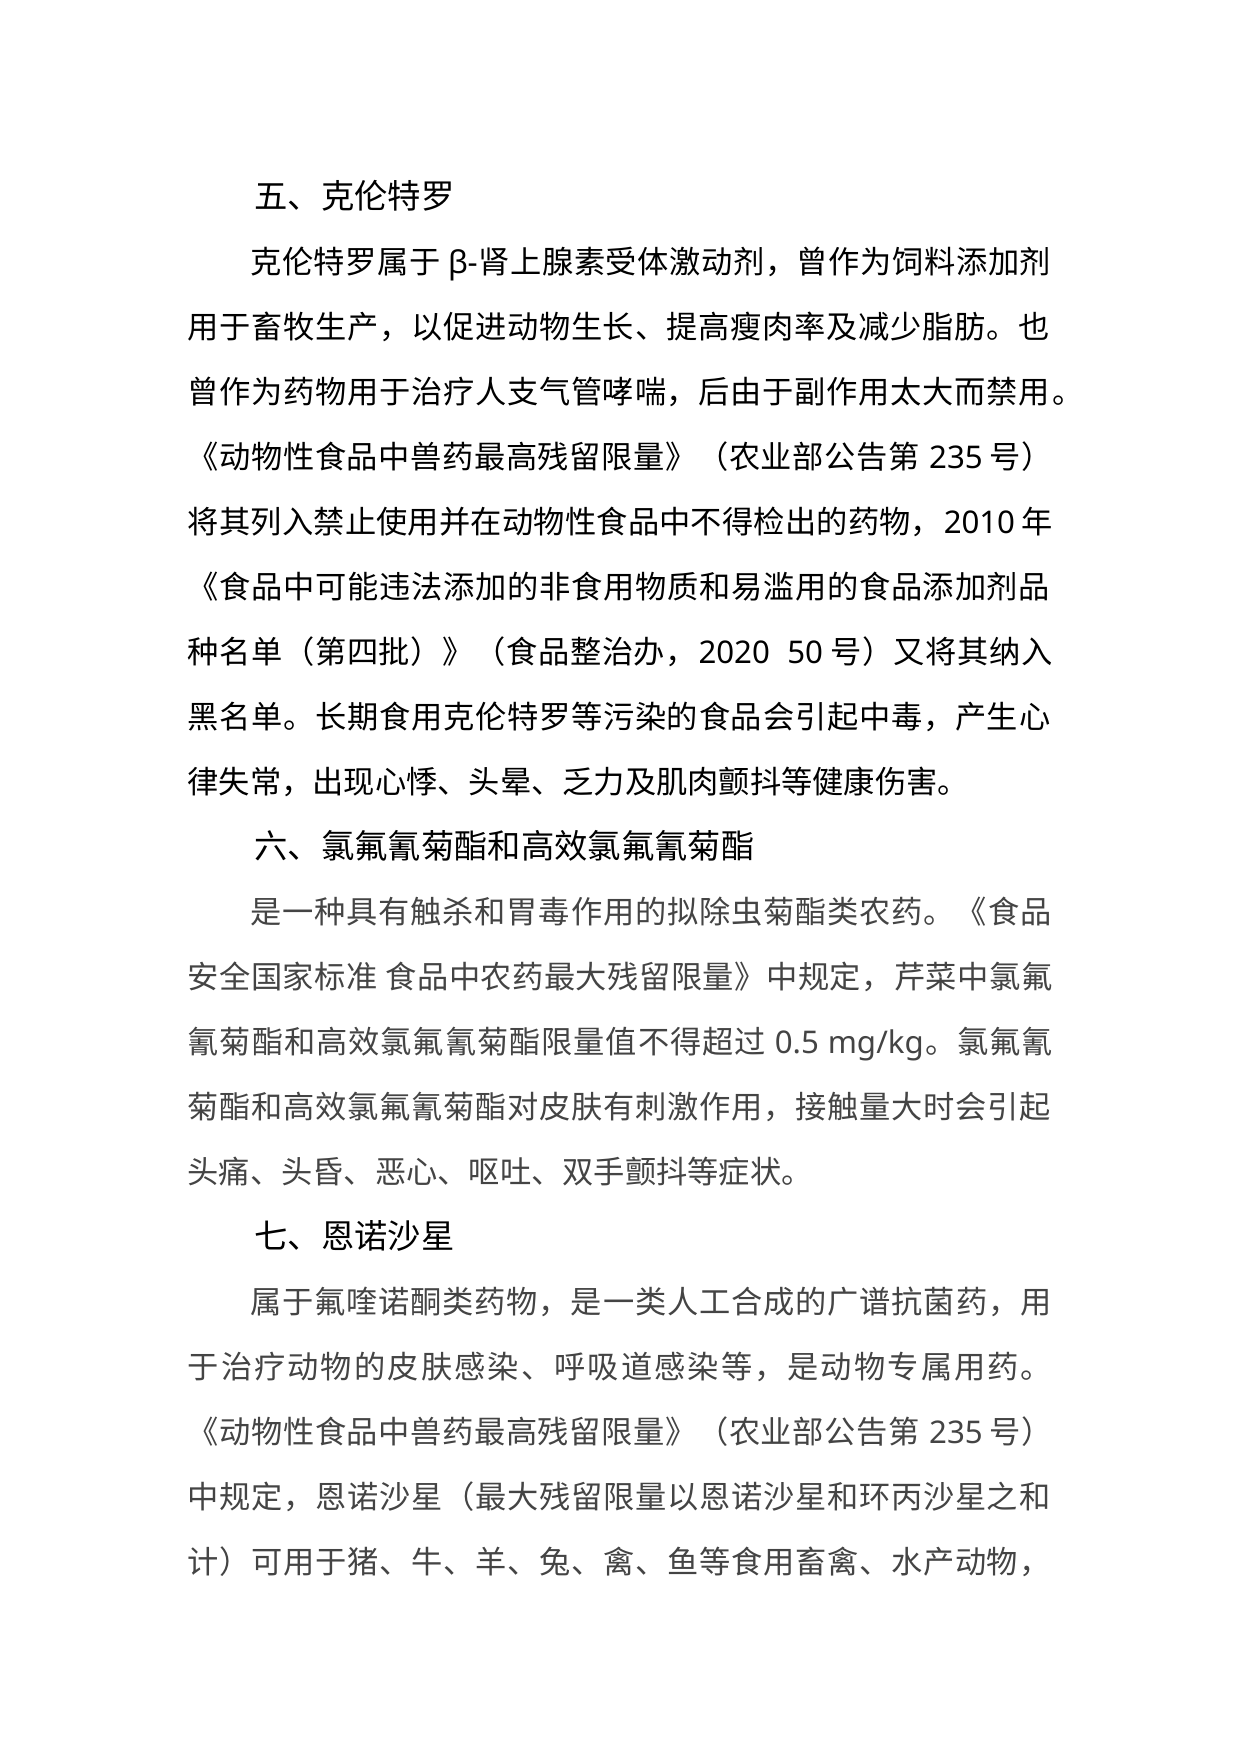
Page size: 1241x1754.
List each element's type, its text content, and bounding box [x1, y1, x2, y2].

list 六、氯氟氰菊酯和高效氯氟氰菊酯 [187, 812, 1053, 877]
text 是一种具有触杀和胃毒作用的拟除虫菊酯类农药。《食品安全国家标准 食品中农药最大残留限量》中规定，芹菜中氯氟氰菊酯和高效氯氟氰菊酯限量值不得超过0.5 mg/kg。氯氟氰菊酯和高效氯氟氰菊酯对皮肤有刺激作用，接触量大时会引起头痛、头昏、恶心、呕吐、双手颤抖等症状。 [187, 877, 1053, 1202]
list 五、克伦特罗 [187, 162, 1053, 227]
text 克伦特罗属于β-肾上腺素受体激动剂，曾作为饲料添加剂用于畜牧生产，以促进动物生长、提高瘦肉率及减少脂肪。也曾作为药物用于治疗人支气管哮喘，后由于副作用太大而禁用。《动物性食品中兽药最高残留限量》（农业部公告第235号）将其列入禁止使用并在动物性食品中不得检出的药物，2010年《食品中可能违法添加的非食用物质和易滥用的食品添加剂品种名单（第四批）》（食品整治办，2020 50号）又将其纳入黑名单。长期食用克伦特罗等污染的食品会引起中毒，产生心律失常，出现心悸、头晕、乏力及肌肉颤抖等健康伤害。 [187, 227, 1053, 812]
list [187, 1267, 1053, 1592]
list 七、恩诺沙星 [187, 1202, 1053, 1267]
